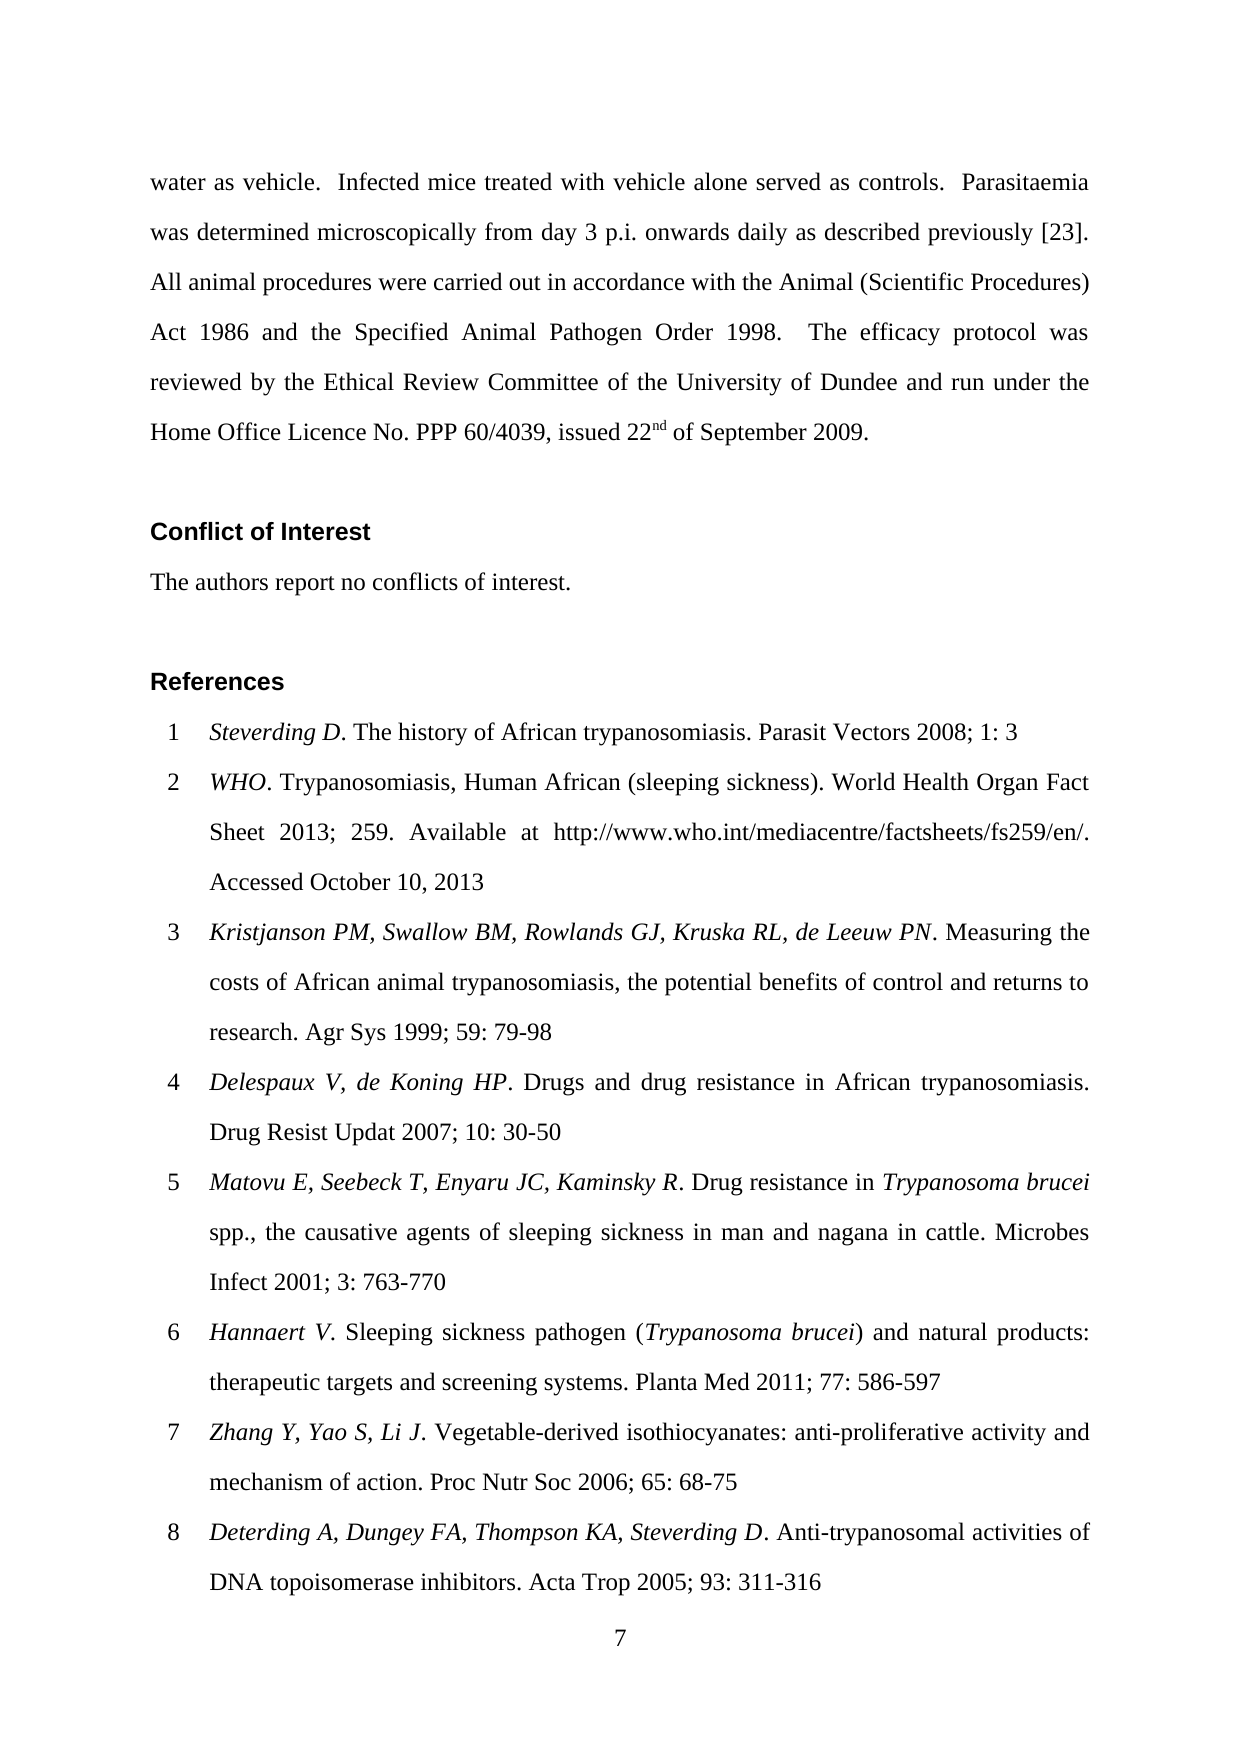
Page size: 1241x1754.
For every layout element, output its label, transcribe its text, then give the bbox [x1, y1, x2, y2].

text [150, 150, 1090, 450]
text 3 Kristjanson PM, Swallow BM, Rowlands GJ, Kruska RL, de Leeuw PN. Measuring the costs of African animal trypanosomiasis, the potential benefits of control and returns to research. Agr Sys 1999; 59: 79-98 [150, 900, 1090, 1050]
text Conflict of Interest [150, 500, 1090, 550]
text References [150, 650, 1090, 700]
text 7 Zhang Y, Yao S, Li J. Vegetable-derived isothiocyanates: anti-proliferative activity and mechanism of action. Proc Nutr Soc 2006; 65: 68-75 [150, 1400, 1090, 1500]
text 1 Steverding D. The history of African trypanosomiasis. Parasit Vectors 2008; 1: 3 [150, 700, 1090, 750]
text The authors report no conflicts of interest. [150, 550, 1090, 600]
text 8 Deterding A, Dungey FA, Thompson KA, Steverding D. Anti-trypanosomal activities of DNA topoisomerase inhibitors. Acta Trop 2005; 93: 311-316 [150, 1500, 1090, 1600]
text 2 WHO. Trypanosomiasis, Human African (sleeping sickness). World Health Organ Fact Sheet 2013; 259. Available at http://www.who.int/mediacentre/factsheets/fs259/en/. Accessed October 10, 2013 [150, 750, 1090, 900]
text 6 Hannaert V. Sleeping sickness pathogen (Trypanosoma brucei) and natural products: therapeutic targets and screening systems. Planta Med 2011; 77: 586-597 [150, 1300, 1090, 1400]
text 4 Delespaux V, de Koning HP. Drugs and drug resistance in African trypanosomiasis. Drug Resist Updat 2007; 10: 30-50 [150, 1050, 1090, 1150]
text 5 Matovu E, Seebeck T, Enyaru JC, Kaminsky R. Drug resistance in Trypanosoma brucei spp., the causative agents of sleeping sickness in man and nagana in cattle. Microbes Infect 2001; 3: 763-770 [150, 1150, 1090, 1300]
